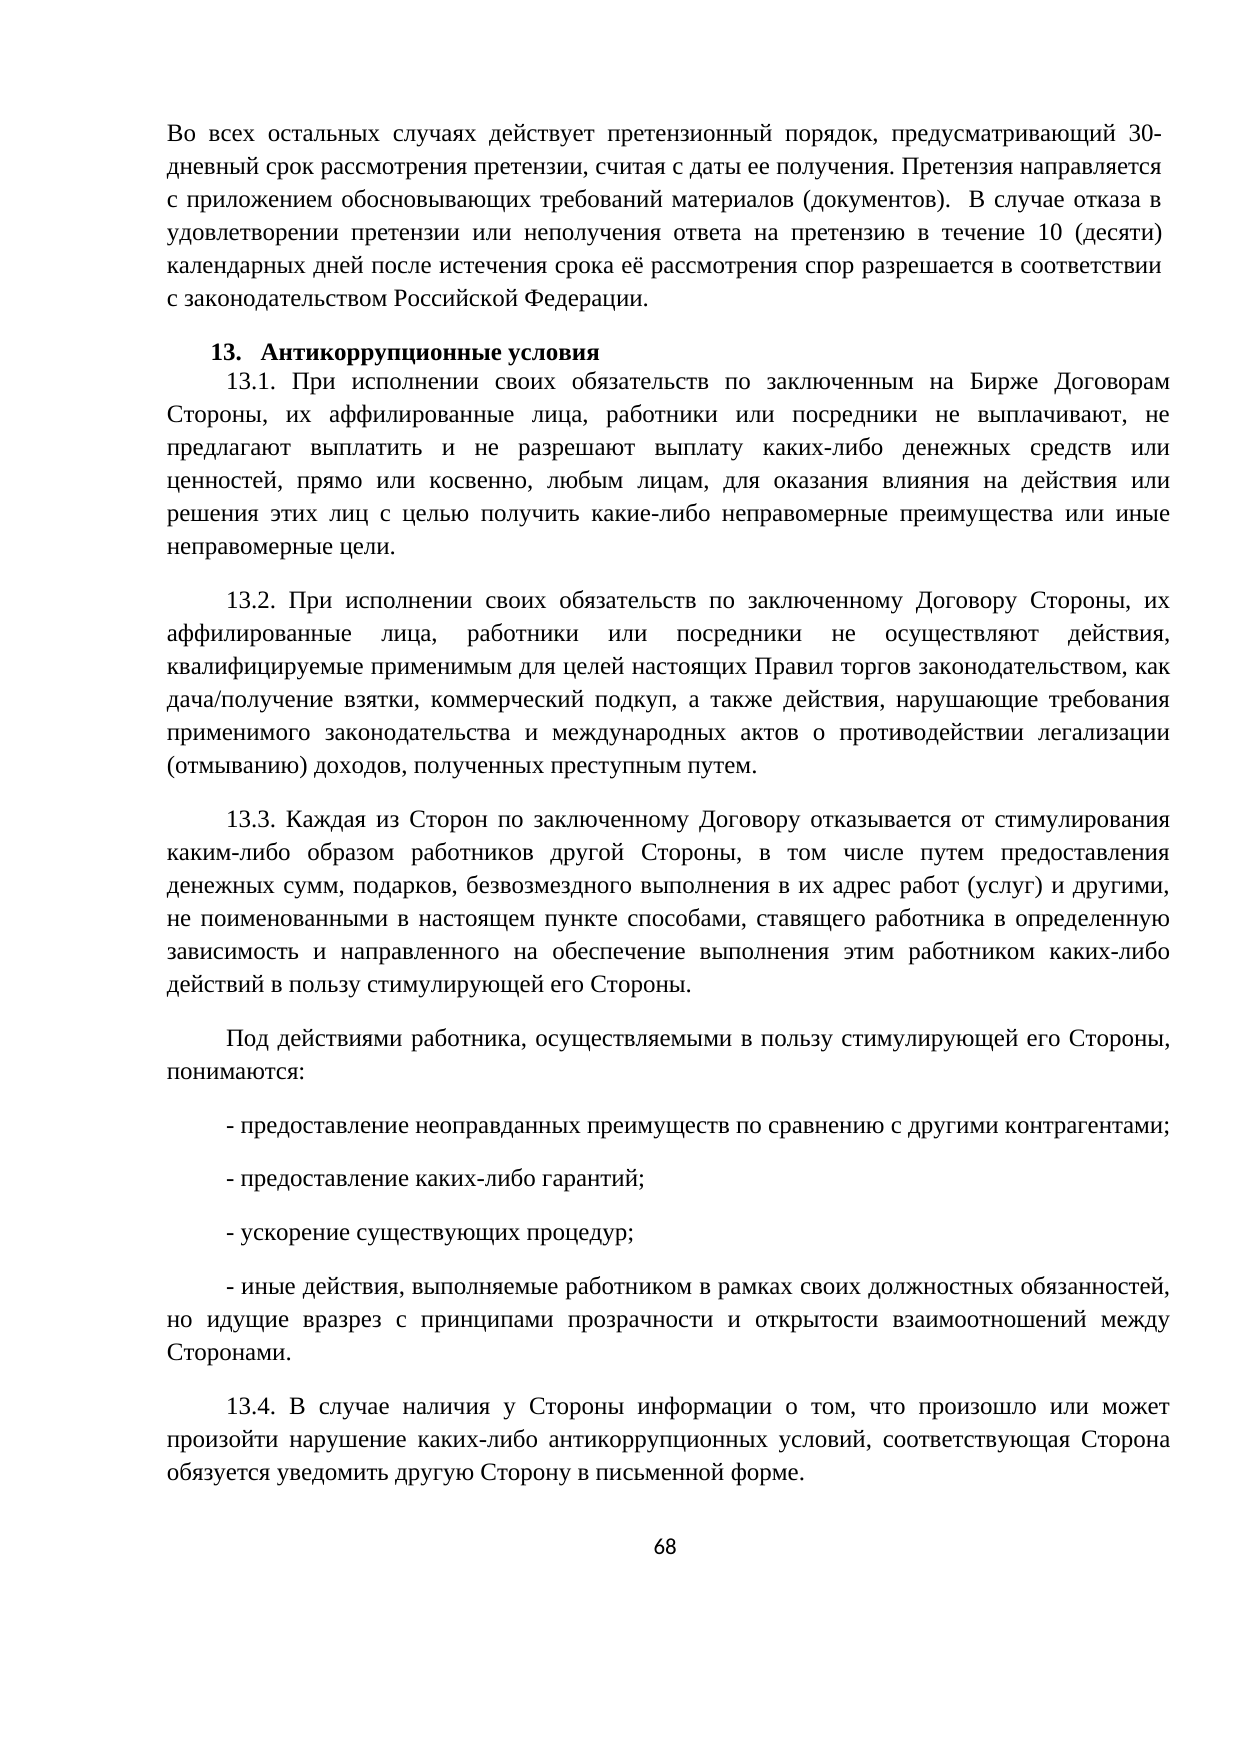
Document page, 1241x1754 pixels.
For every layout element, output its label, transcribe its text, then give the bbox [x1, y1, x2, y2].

list Антикоррупционные условия [210, 337, 1171, 366]
text 13.3. Каждая из Сторон по заключенному Договору отказывается от стимулирования каким-либо образом работников другой Стороны, в том числе путем предоставления денежных сумм, подарков, безвозмездного выполнения в их адрес работ (услуг) и другими, не поименованными в настоящем пункте способами, ставящего работника в определенную зависимость и направленного на обеспечение выполнения этим работником каких-либо действий в пользу стимулирующей его Стороны. [167, 804, 1171, 998]
text Под действиями работника, осуществляемыми в пользу стимулирующей его Стороны, понимаются: [167, 1023, 1171, 1084]
text Во всех остальных случаях действует претензионный порядок, предусматривающий 30-дневный срок рассмотрения претензии, считая с даты ее получения. Претензия направляется с приложением обосновывающих требований материалов (документов). В случае отказа в удовлетворении претензии или неполучения ответа на претензию в течение 10 (десяти) календарных дней после истечения срока её рассмотрения спор разрешается в соответствии с законодательством Российской Федерации. [167, 118, 1163, 312]
text 13.2. При исполнении своих обязательств по заключенному Договору Стороны, их аффилированные лица, работники или посредники не осуществляют действия, квалифицируемые применимым для целей настоящих Правил торгов законодательством, как дача/получение взятки, коммерческий подкуп, а также действия, нарушающие требования применимого законодательства и международных актов о противодействии легализации (отмыванию) доходов, полученных преступным путем. [167, 585, 1171, 779]
text - предоставление неоправданных преимуществ по сравнению с другими контрагентами; [167, 1110, 1171, 1138]
text - ускорение существующих процедур; [167, 1217, 1171, 1246]
text - иные действия, выполняемые работником в рамках своих должностных обязанностей, но идущие вразрез с принципами прозрачности и открытости взаимоотношений между Сторонами. [167, 1271, 1171, 1366]
text 13.4. В случае наличия у Стороны информации о том, что произошло или может произойти нарушение каких-либо антикоррупционных условий, соответствующая Сторона обязуется уведомить другую Сторону в письменной форме. [167, 1391, 1171, 1486]
text 13.1. При исполнении своих обязательств по заключенным на Бирже Договорам Стороны, их аффилированные лица, работники или посредники не выплачивают, не предлагают выплатить и не разрешают выплату каких-либо денежных средств или ценностей, прямо или косвенно, любым лицам, для оказания влияния на действия или решения этих лиц с целью получить какие-либо неправомерные преимущества или иные неправомерные цели. [167, 366, 1171, 560]
text - предоставление каких-либо гарантий; [167, 1163, 1171, 1192]
